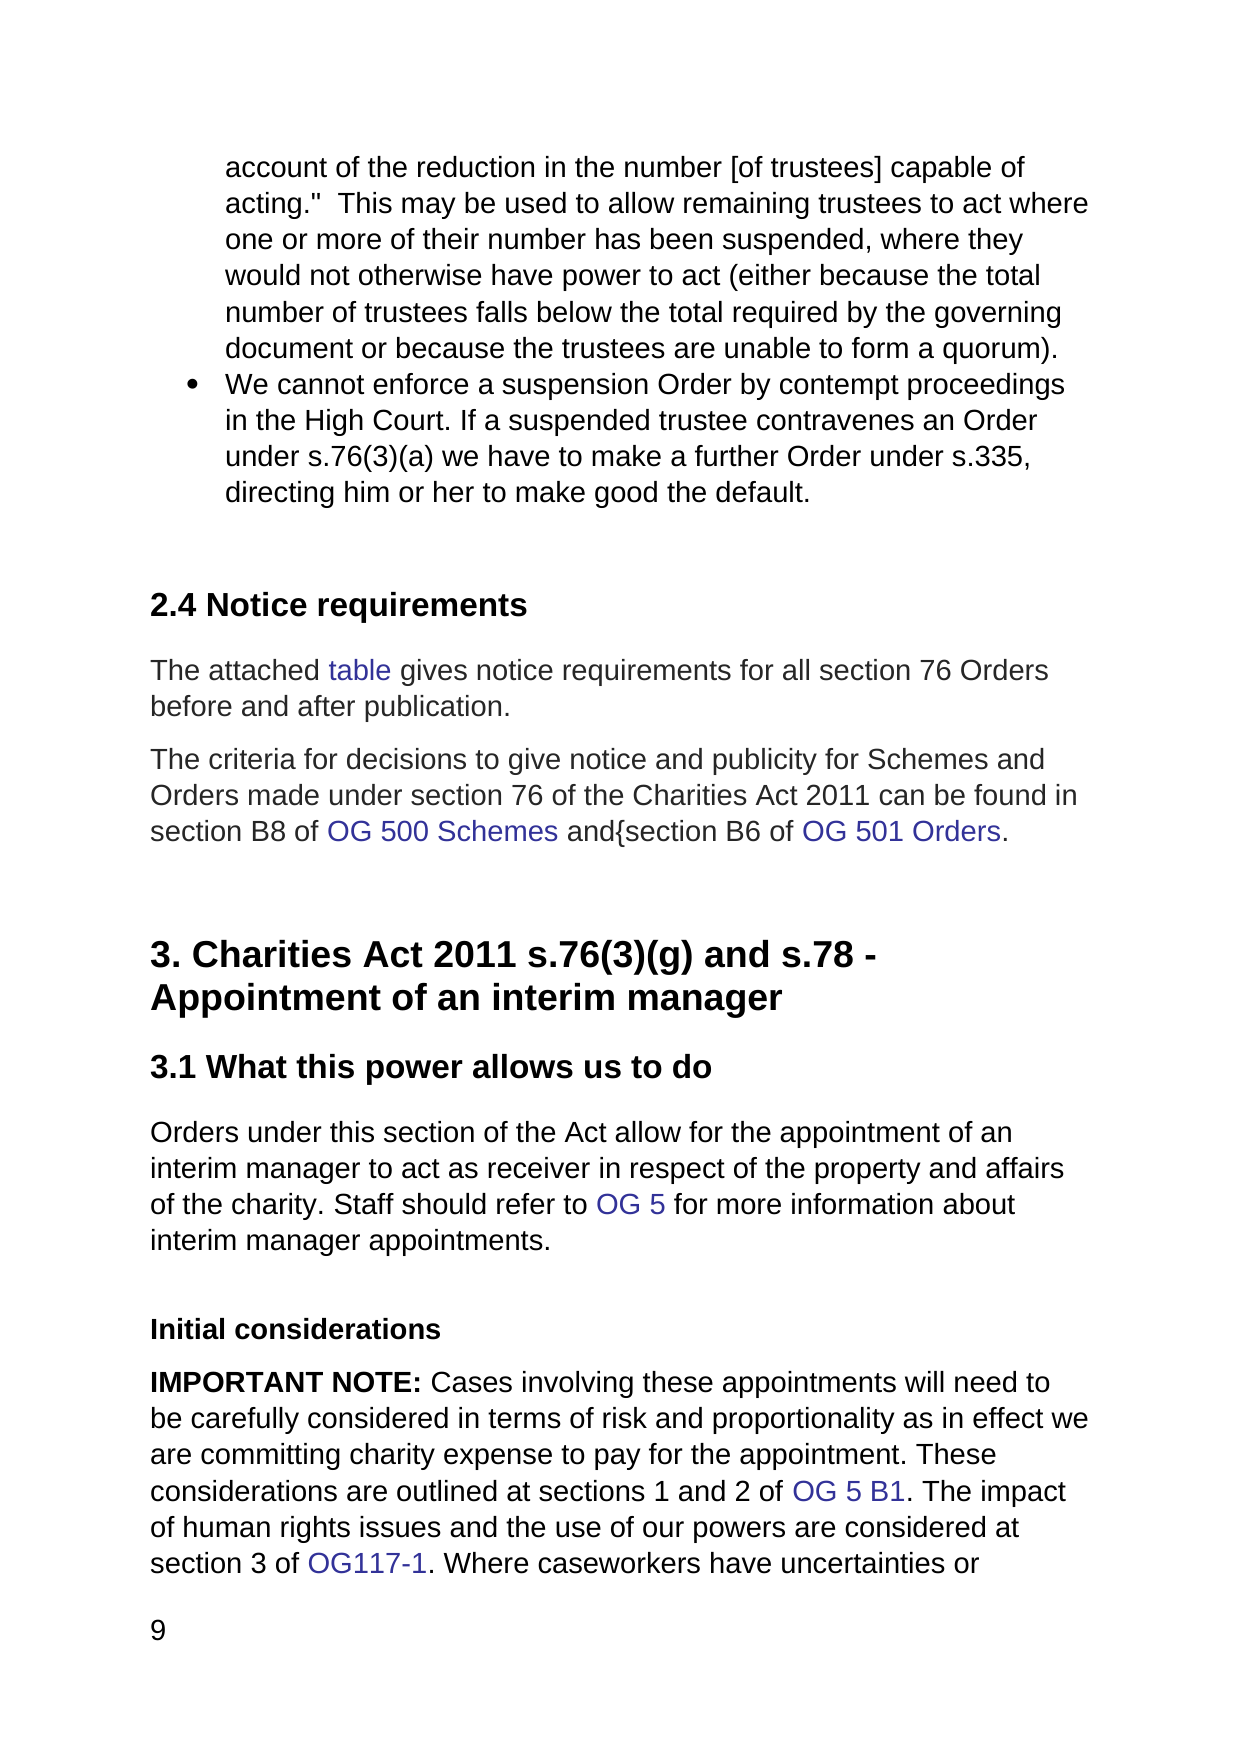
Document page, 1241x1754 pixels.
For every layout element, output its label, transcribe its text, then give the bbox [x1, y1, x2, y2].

subtitle 2.4 Notice requirements [150, 585, 1090, 623]
subtitle 3.1 What this power allows us to do [150, 1047, 1090, 1086]
text Orders under this section of the Act allow for the appointment of an interim manager to act as receiver in respect of the property and affairs of the charity. Staff should refer to OG 5 for more information about interim manager appointments. [150, 1115, 1090, 1257]
text Initial considerations [150, 1312, 1090, 1346]
text The attached table gives notice requirements for all section 76 Orders before and after publication. [150, 653, 1090, 722]
list We cannot enforce a suspension Order by contempt proceedings in the High Court. If a suspended trustee contravenes an Order under s.76(3)(a) we have to make a further Order under s.335, directing him or her to make good the default. [187, 367, 1090, 509]
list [187, 150, 1090, 364]
subtitle 3. Charities Act 2011 s.76(3)(g) and s.78 - Appointment of an interim manager [150, 932, 1090, 1018]
text The criteria for decisions to give notice and publicity for Schemes and Orders made under section 76 of the Charities Act 2011 can be found in section B8 of OG 500 Schemes and{section B6 of OG 501 Orders. [150, 742, 1090, 847]
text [150, 1365, 1090, 1579]
